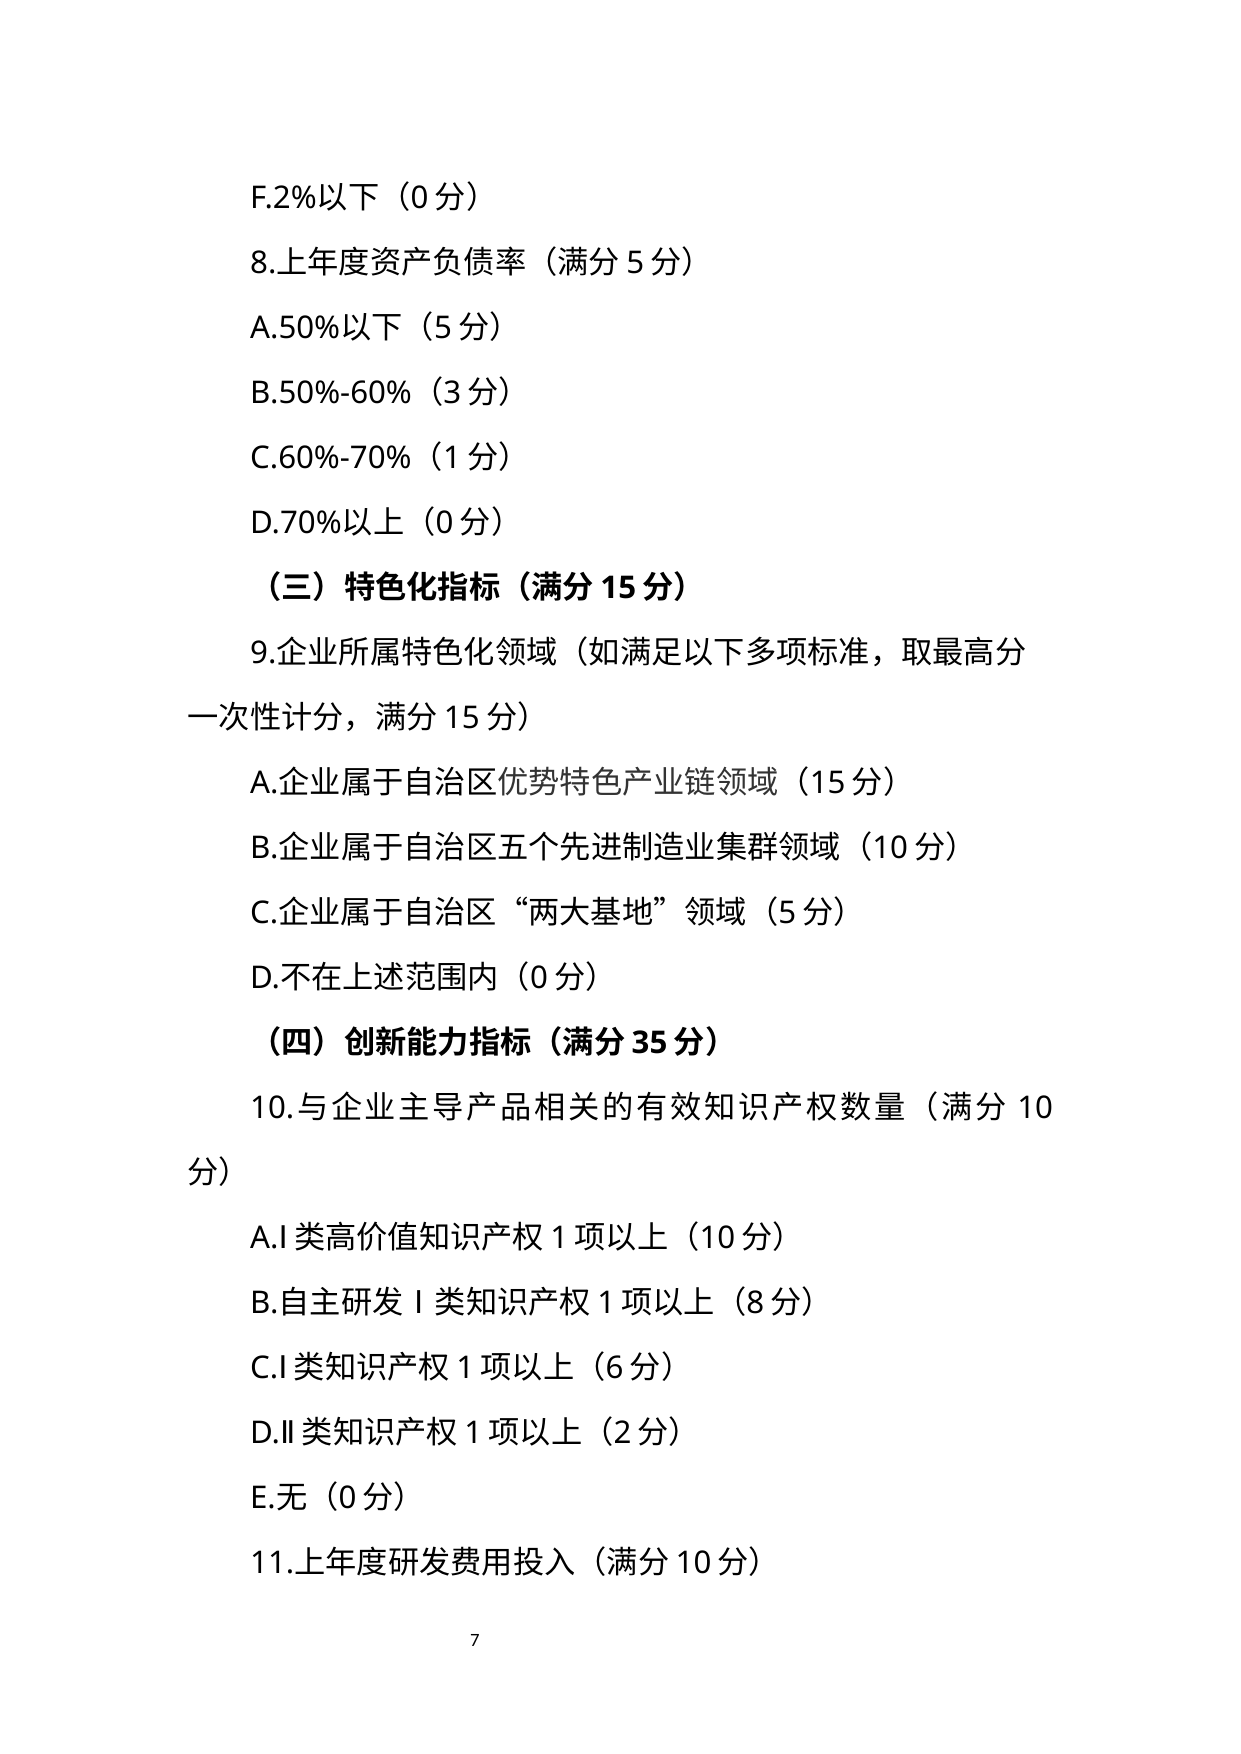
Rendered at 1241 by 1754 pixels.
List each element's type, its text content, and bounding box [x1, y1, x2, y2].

text D.不在上述范围内（0分） [187, 942, 1053, 1007]
text A.Ⅰ类高价值知识产权1项以上（10分） [187, 1202, 1053, 1267]
text F.2%以下（0分） [187, 162, 1053, 227]
text 10.与企业主导产品相关的有效知识产权数量（满分10分） [187, 1072, 1053, 1202]
text 9.企业所属特色化领域（如满足以下多项标准，取最高分一次性计分，满分15分） [187, 617, 1053, 747]
list B.企业属于自治区五个先进制造业集群领域（10分） [187, 812, 1053, 877]
text 8.上年度资产负债率（满分5分） [187, 227, 1053, 292]
list A.企业属于自治区优势特色产业链领域（15分） [187, 747, 1053, 812]
text A.50%以下（5分） [187, 292, 1053, 357]
text B.50%-60%（3分） [187, 357, 1053, 422]
text E.无（0分） [187, 1462, 1053, 1527]
text D.70%以上（0分） [187, 487, 1053, 552]
list C.企业属于自治区“两大基地”领域（5分） [187, 877, 1053, 942]
list （四）创新能力指标（满分35分） [187, 1007, 1053, 1072]
text D.Ⅱ类知识产权1项以上（2分） [187, 1397, 1053, 1462]
text C.Ⅰ类知识产权1项以上（6分） [187, 1332, 1053, 1397]
list 特色化指标（满分15分） [187, 552, 1053, 617]
text B.自主研发Ⅰ类知识产权1项以上（8分） [187, 1267, 1053, 1332]
text 11.上年度研发费用投入（满分10分） [187, 1527, 1053, 1592]
text C.60%-70%（1分） [187, 422, 1053, 487]
